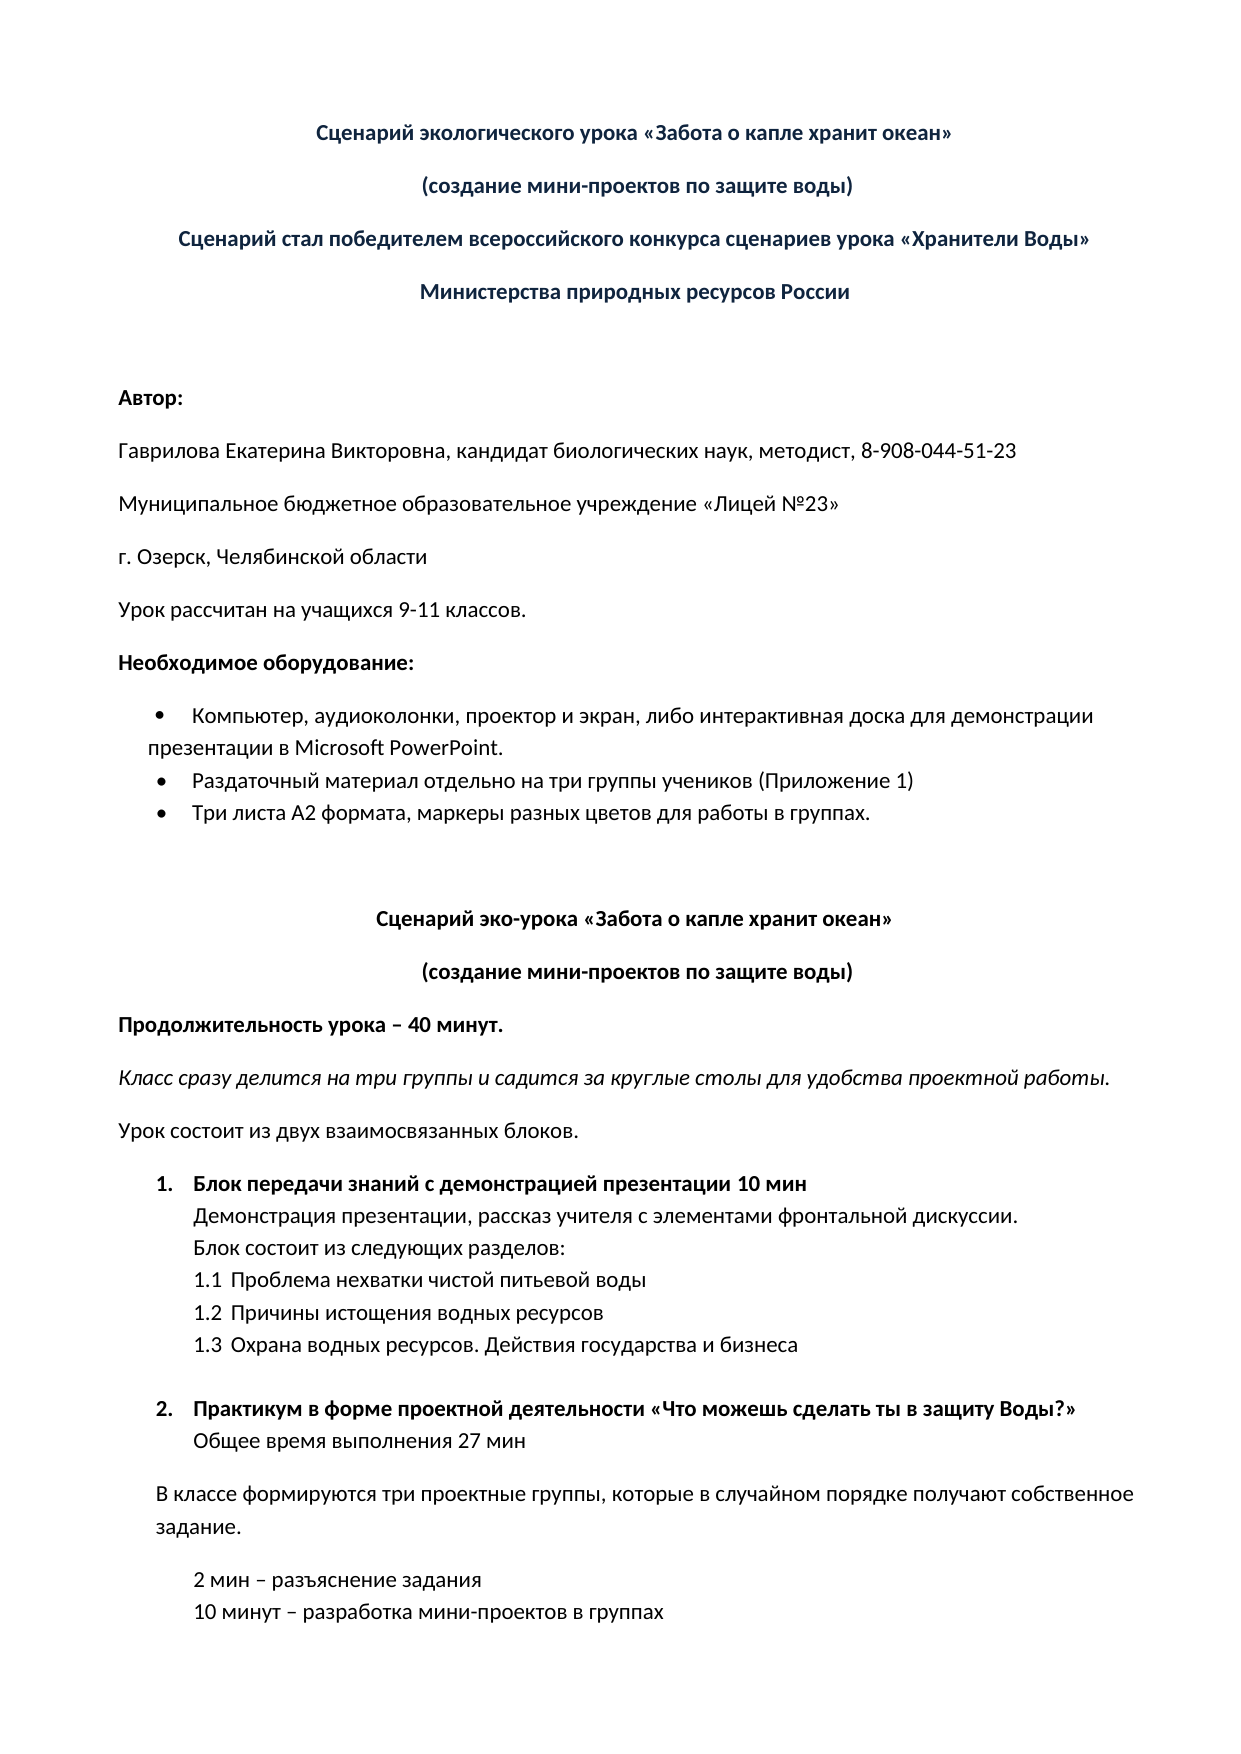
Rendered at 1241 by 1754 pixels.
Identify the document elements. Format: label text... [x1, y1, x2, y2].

list Блок состоит из следующих разделов: [193, 1233, 1152, 1261]
text г. Озерск, Челябинской области [118, 542, 1152, 570]
list Три листа А2 формата, маркеры разных цветов для работы в группах. [148, 798, 1152, 826]
text Автор: [118, 383, 1152, 411]
text Гаврилова Екатерина Викторовна, кандидат биологических наук, методист, 8-908-044-51-23 [118, 436, 1152, 464]
text Класс сразу делится на три группы и садится за круглые столы для удобства проектной работы. [118, 1063, 1152, 1091]
list Блок передачи знаний с демонстрацией презентации 10 мин [156, 1169, 1152, 1197]
text (создание мини-проектов по защите воды) [118, 957, 1152, 985]
list 2 мин – разъяснение задания [193, 1565, 1152, 1593]
text Необходимое оборудование: [118, 648, 1152, 676]
text Продолжительность урока – 40 минут. [118, 1010, 1152, 1038]
text В классе формируются три проектные группы, которые в случайном порядке получают собственное задание. [156, 1479, 1152, 1540]
list Причины истощения водных ресурсов [193, 1298, 1152, 1326]
list Демонстрация презентации, рассказ учителя с элементами фронтальной дискуссии. [193, 1201, 1152, 1229]
text (создание мини-проектов по защите воды) [118, 171, 1152, 199]
list Общее время выполнения 27 мин [193, 1427, 1152, 1454]
list Практикум в форме проектной деятельности «Что можешь сделать ты в защиту Воды?» [156, 1394, 1152, 1422]
text Урок рассчитан на учащихся 9-11 классов. [118, 595, 1152, 623]
text Муниципальное бюджетное образовательное учреждение «Лицей №23» [118, 489, 1152, 517]
list Раздаточный материал отдельно на три группы учеников (Приложение 1) [148, 766, 1152, 794]
text Сценарий стал победителем всероссийского конкурса сценариев урока «Хранители Воды» [118, 224, 1152, 252]
text Министерства природных ресурсов России [118, 277, 1152, 305]
list 10 минут – разработка мини-проектов в группах [193, 1597, 1152, 1625]
text Сценарий эко-урока «Забота о капле хранит океан» [118, 904, 1152, 932]
text Урок состоит из двух взаимосвязанных блоков. [118, 1116, 1152, 1144]
list Компьютер, аудиоколонки, проектор и экран, либо интерактивная доска для демонстрации презентации в Microsoft PowerPoint. [148, 701, 1152, 762]
list Проблема нехватки чистой питьевой воды [193, 1266, 1152, 1294]
list Охрана водных ресурсов. Действия государства и бизнеса [193, 1330, 1152, 1358]
text Сценарий экологического урока «Забота о капле хранит океан» [118, 118, 1152, 146]
